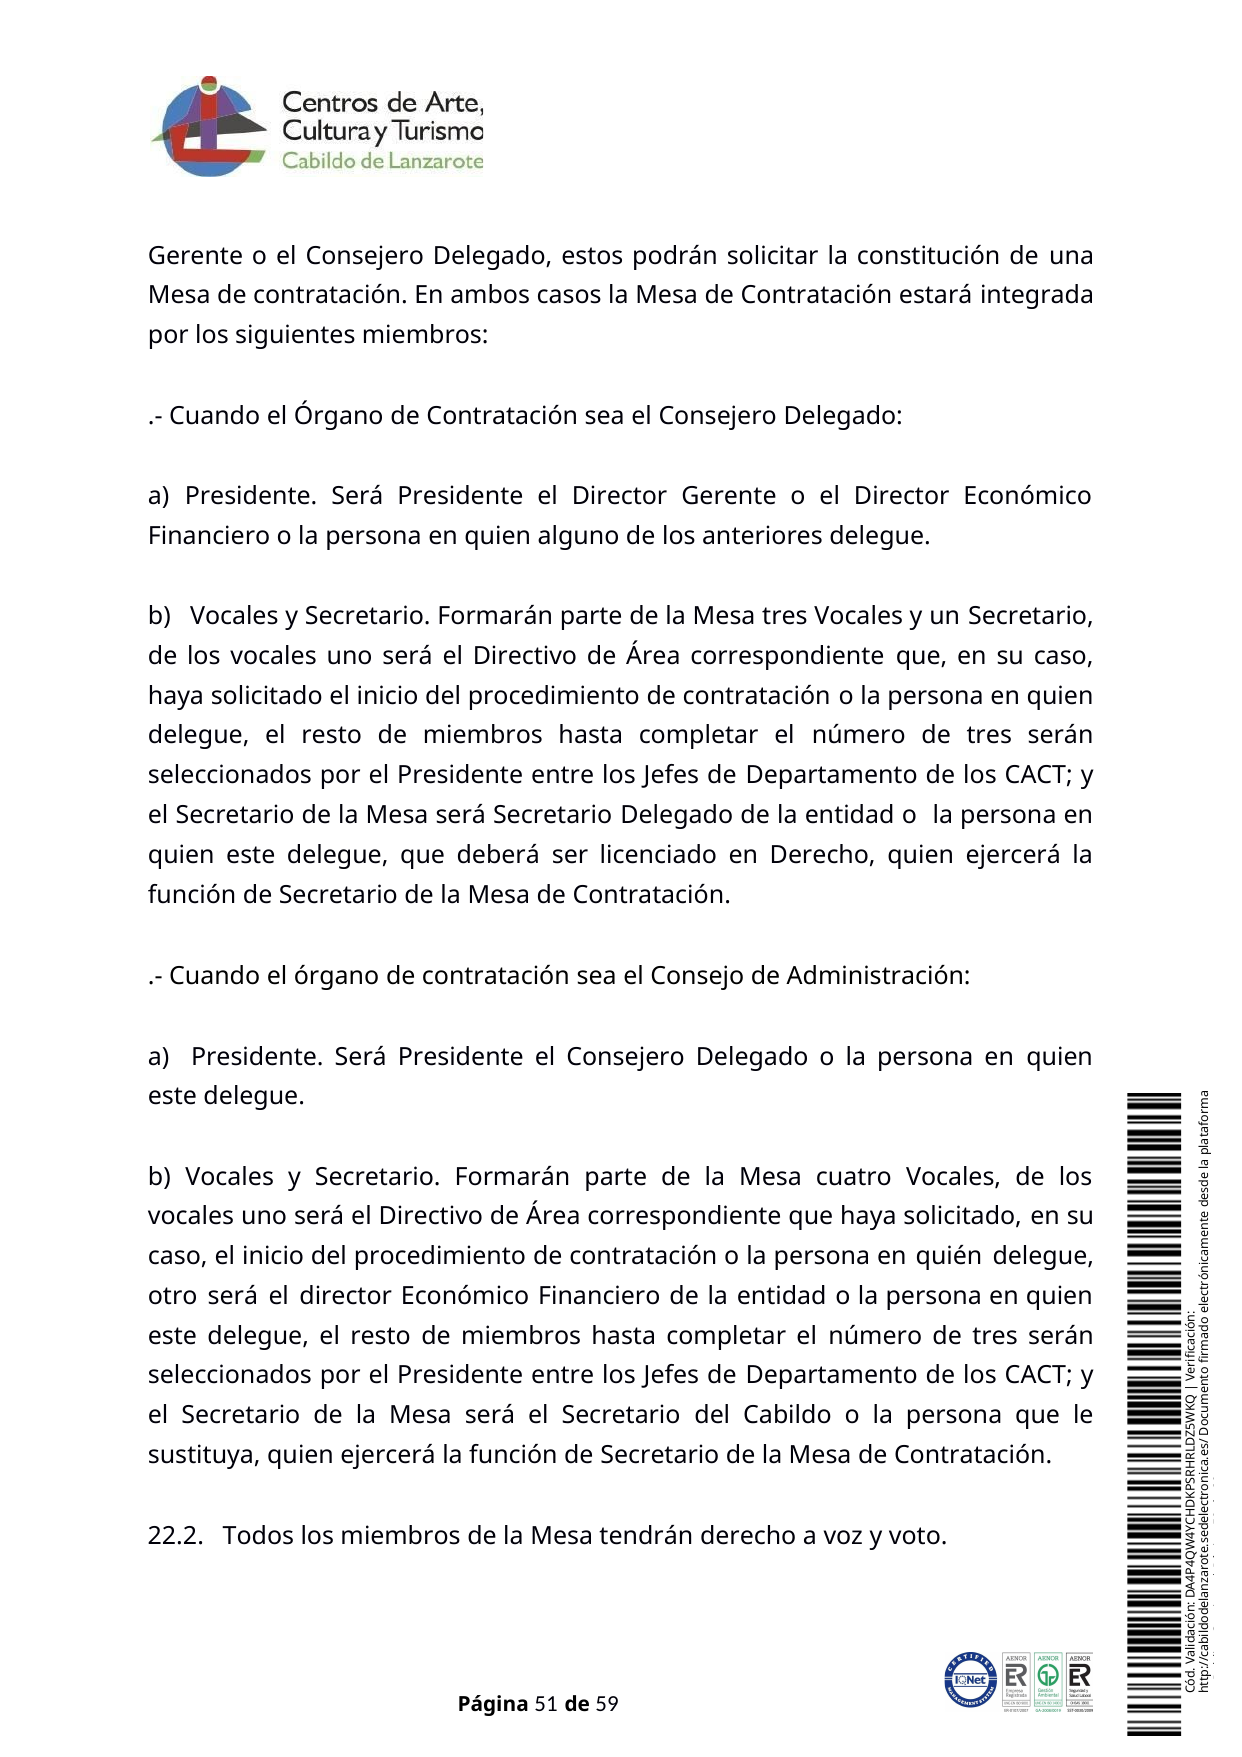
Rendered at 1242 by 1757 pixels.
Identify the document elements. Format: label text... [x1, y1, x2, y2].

list Vocales y Secretario. Formarán parte de la Mesa tres Vocales y un Secretario, de los vocales uno será el Directivo de Área correspondiente que, en su caso, haya solicitado el inicio del procedimiento de contratación o la persona en quien delegue, el resto de miembros hasta completar el número de tres serán seleccionados por el Presidente entre los Jefes de Departamento de los CACT; y el Secretario de la Mesa será Secretario Delegado de la entidad o la persona en quien este delegue, que deberá ser licenciado en Derecho, quien ejercerá la función de Secretario de la Mesa de Contratación. [148, 598, 1094, 910]
list Presidente. Será Presidente el Director Gerente o el Director Económico Financiero o la persona en quien alguno de los anteriores delegue. [148, 478, 1093, 552]
picture [944, 1652, 1093, 1712]
text Página 51 de 59 [457, 1652, 1127, 1718]
text .- Cuando el órgano de contratación sea el Consejo de Administración: [148, 958, 1192, 992]
picture [150, 76, 484, 177]
picture [1127, 1093, 1182, 1736]
list Presidente. Será Presidente el Consejero Delegado o la persona en quien este delegue. [148, 1038, 1093, 1112]
list Vocales y Secretario. Formarán parte de la Mesa cuatro Vocales, de los vocales uno será el Directivo de Área correspondiente que haya solicitado, en su caso, el inicio del procedimiento de contratación o la persona en quién delegue, otro será el director Económico Financiero de la entidad o la persona en quien este delegue, el resto de miembros hasta completar el número de tres serán seleccionados por el Presidente entre los Jefes de Departamento de los CACT; y el Secretario de la Mesa será el Secretario del Cabildo o la persona que le sustituya, quien ejercerá la función de Secretario de la Mesa de Contratación. [148, 1158, 1094, 1471]
text Gerente o el Consejero Delegado, estos podrán solicitar la constitución de una Mesa de contratación. En ambos casos la Mesa de Contratación estará integrada por los siguientes miembros: [148, 237, 1094, 351]
list Todos los miembros de la Mesa tendrán derecho a voz y voto. [147, 1518, 1127, 1552]
text .- Cuando el Órgano de Contratación sea el Consejero Delegado: [148, 397, 1192, 431]
